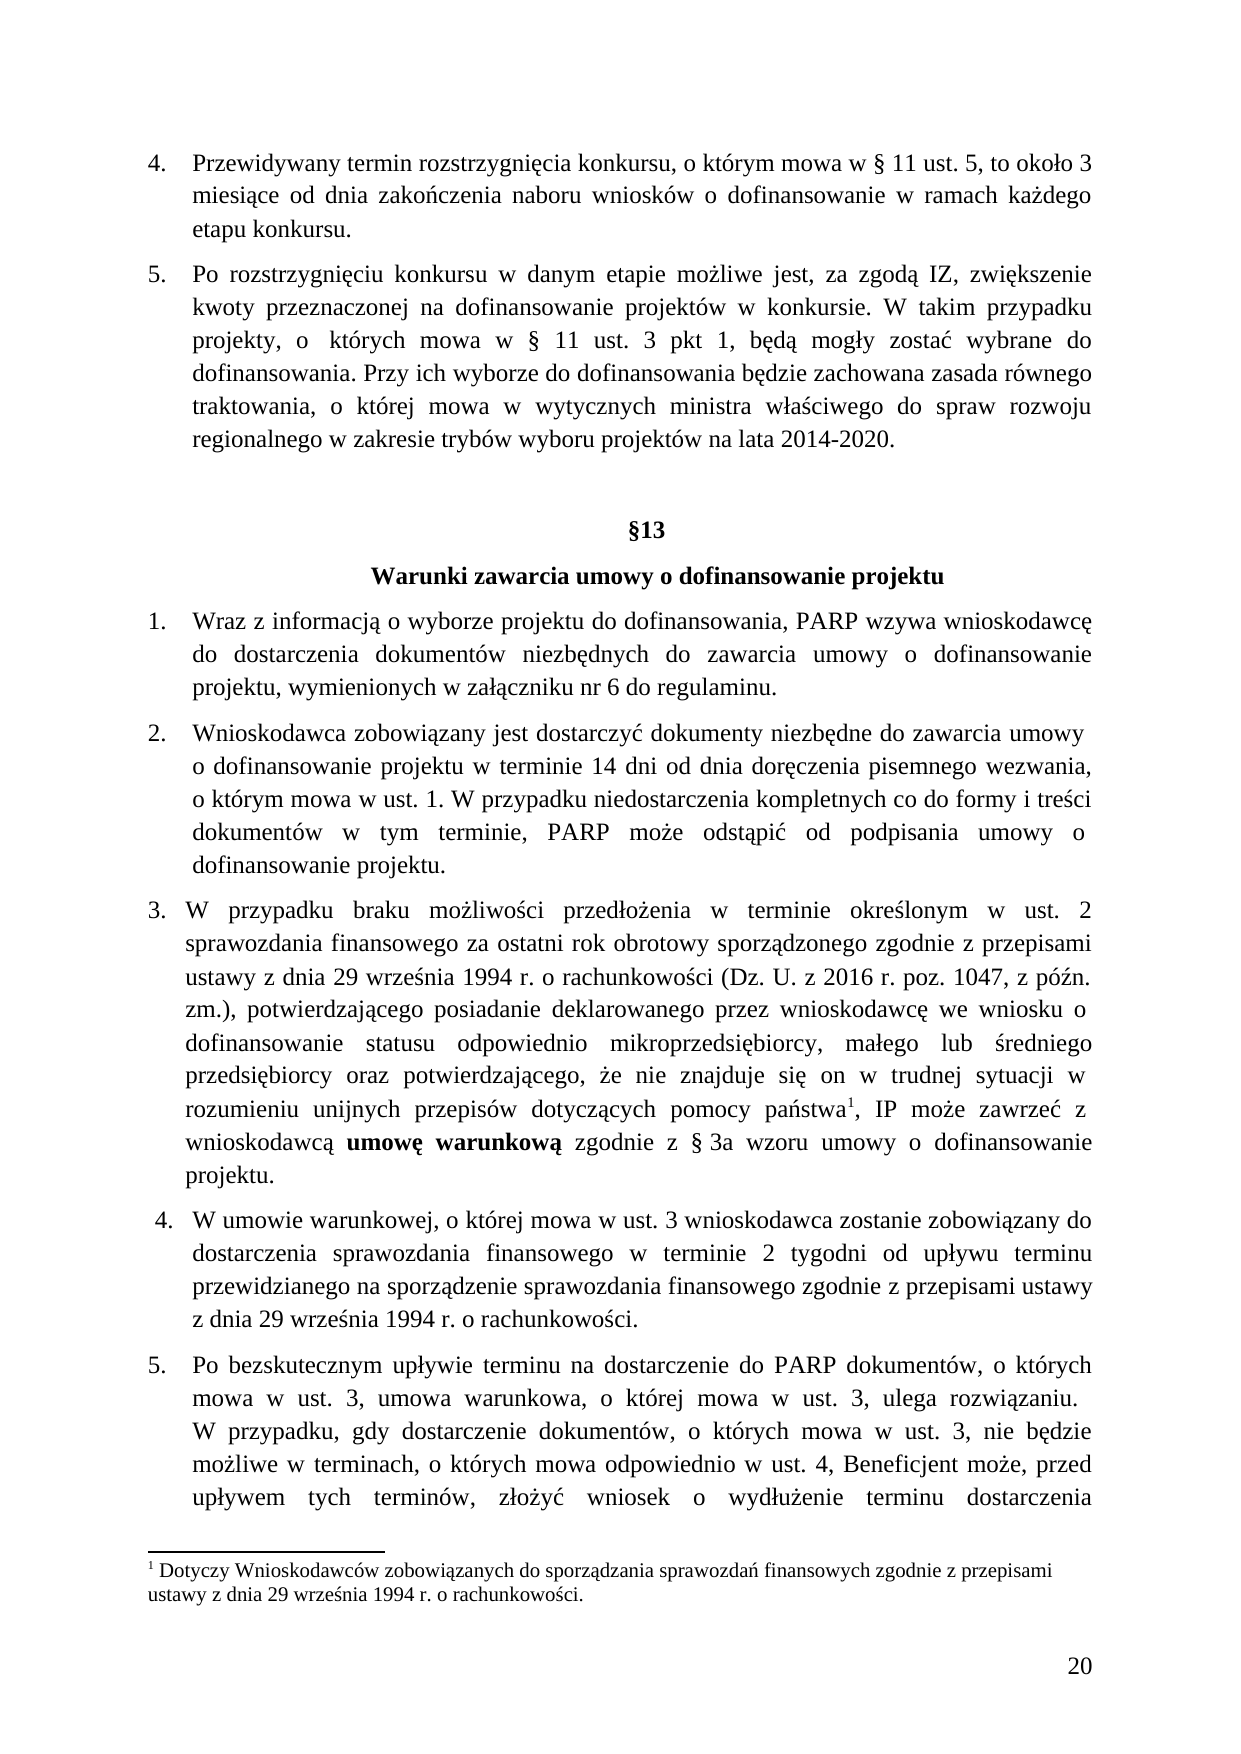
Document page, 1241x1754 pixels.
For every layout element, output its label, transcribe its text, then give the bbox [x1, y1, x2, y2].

list Wraz z informacją o wyborze projektu do dofinansowania, PARP wzywa wnioskodawcę do dostarczenia dokumentów niezbędnych do zawarcia umowy o dofinansowanie projektu, wymienionych w załączniku nr 6 do regulaminu. [148, 606, 1093, 701]
list W umowie warunkowej, o której mowa w ust. 3 wnioskodawca zostanie zobowiązany do dostarczenia sprawozdania finansowego w terminie 2 tygodni od upływu terminu przewidzianego na sporządzenie sprawozdania finansowego zgodnie z przepisami ustawy z dnia 29 września 1994 r. o rachunkowości. [154, 1205, 1093, 1333]
list §13 [223, 515, 1093, 544]
list Warunki zawarcia umowy o dofinansowanie projektu [223, 561, 1093, 589]
list W przypadku braku możliwości przedłożenia w terminie określonym w ust. 2 sprawozdania finansowego za ostatni rok obrotowy sporządzonego zgodnie z przepisami ustawy z dnia 29 września 1994 r. o rachunkowości (Dz. U. z 2016 r. poz. 1047, z późn. zm.), potwierdzającego posiadanie deklarowanego przez wnioskodawcę we wniosku o dofinansowanie statusu odpowiednio mikroprzedsiębiorcy, małego lub średniego przedsiębiorcy oraz potwierdzającego, że nie znajduje się on w trudnej sytuacji w rozumieniu unijnych przepisów dotyczących pomocy państwa, IP może zawrzeć z wnioskodawcą umowę warunkową zgodnie z § 3a wzoru umowy o dofinansowanie projektu. [148, 896, 1093, 1188]
list Wnioskodawca zobowiązany jest dostarczyć dokumenty niezbędne do zawarcia umowy o dofinansowanie projektu w terminie 14 dni od dnia doręczenia pisemnego wezwania, o którym mowa w ust. 1. W przypadku niedostarczenia kompletnych co do formy i treści dokumentów w tym terminie, PARP może odstąpić od podpisania umowy o dofinansowanie projektu. [148, 718, 1093, 879]
list Po rozstrzygnięciu konkursu w danym etapie możliwe jest, za zgodą IZ, zwiększenie kwoty przeznaczonej na dofinansowanie projektów w konkursie. W takim przypadku projekty, o których mowa w § 11 ust. 3 pkt 1, będą mogły zostać wybrane do dofinansowania. Przy ich wyborze do dofinansowania będzie zachowana zasada równego traktowania, o której mowa w wytycznych ministra właściwego do spraw rozwoju regionalnego w zakresie trybów wyboru projektów na lata 2014-2020. [148, 259, 1093, 453]
list Przewidywany termin rozstrzygnięcia konkursu, o którym mowa w § 11 ust. 5, to około 3 miesiące od dnia zakończenia naboru wniosków o dofinansowanie w ramach każdego etapu konkursu. [148, 148, 1093, 242]
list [148, 1350, 1093, 1511]
